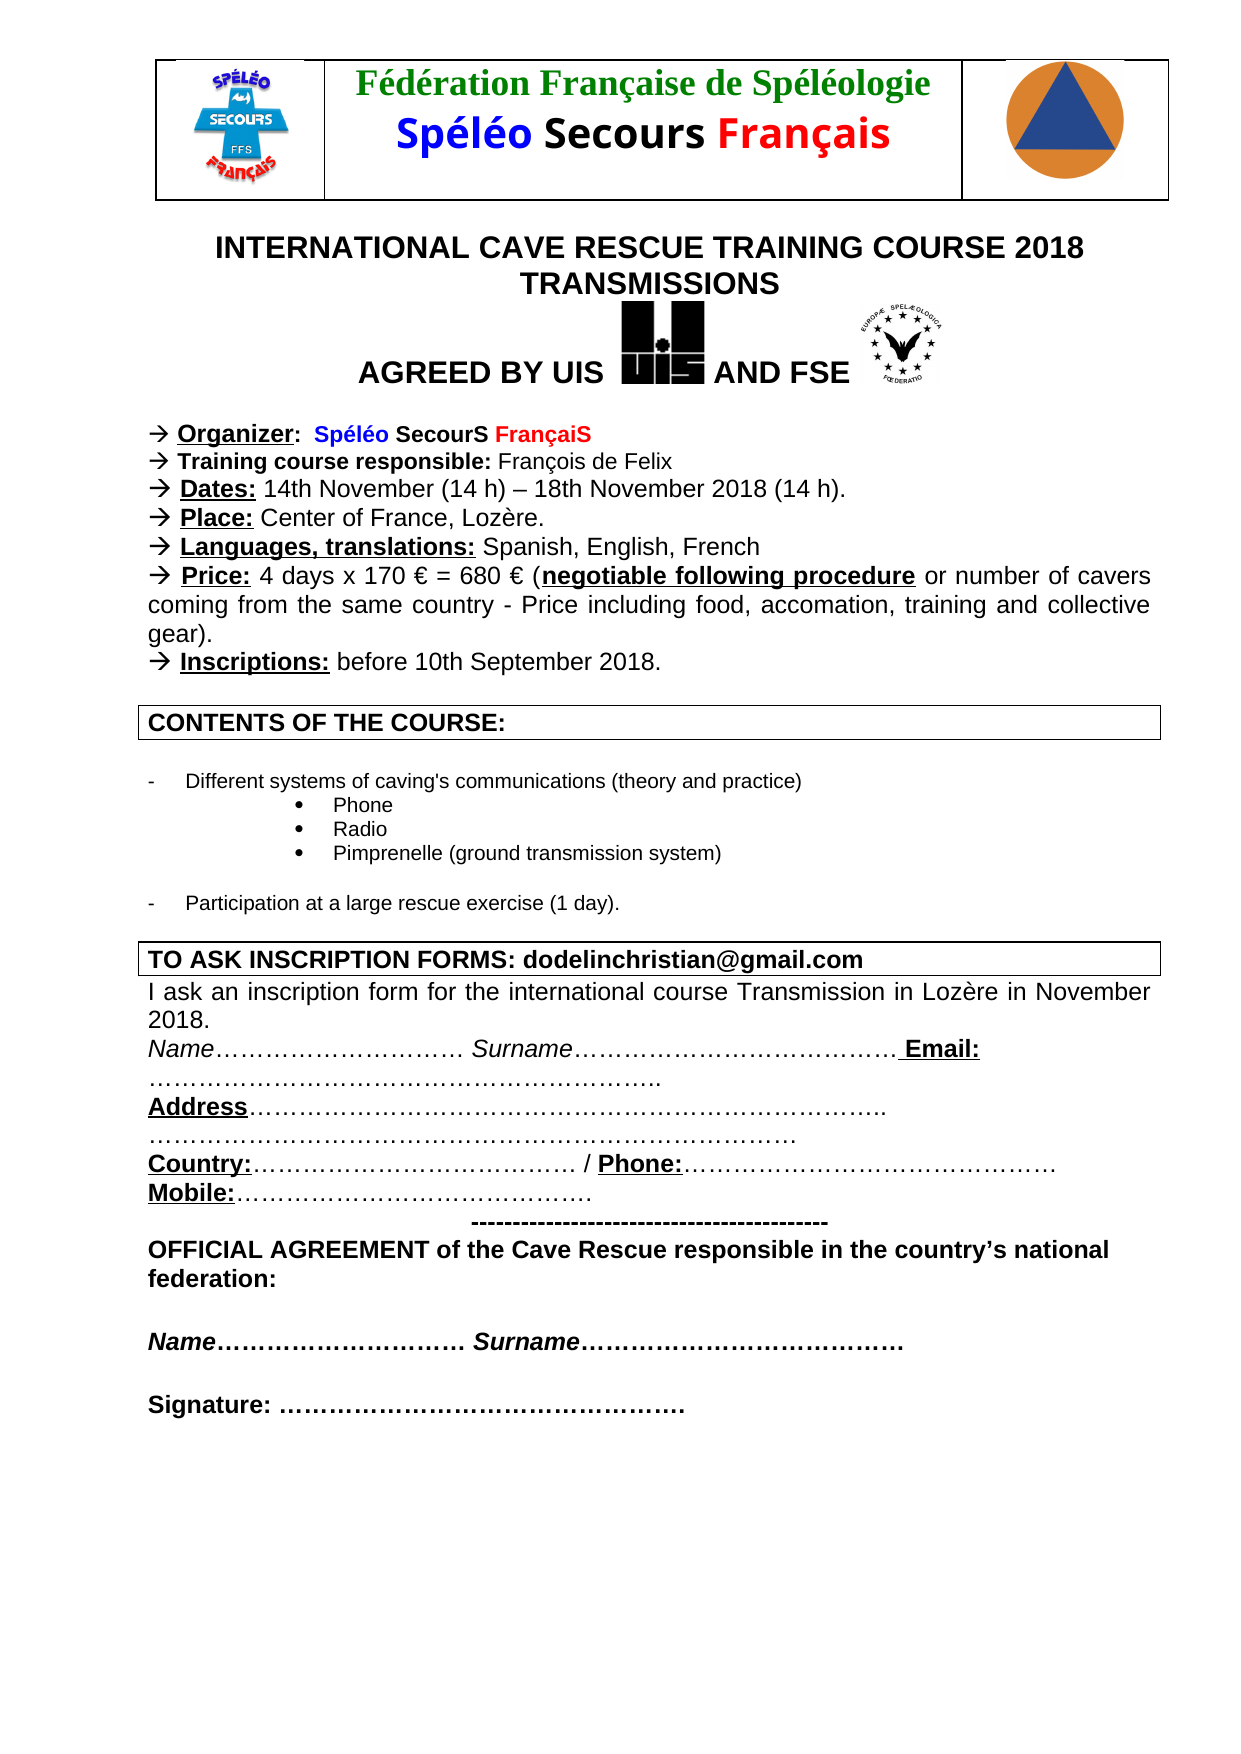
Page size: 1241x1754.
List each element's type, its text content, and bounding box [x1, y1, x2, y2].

text Agreed by UIS and FSE [148, 301, 1152, 391]
picture [621, 301, 705, 384]
text Price: 4 days x 170 € = 680 € (negotiable following procedure or number of cavers coming from the same country - Price including food, accomation, training and collective gear). [148, 561, 1152, 647]
text Name………………………… Surname………………………………… [148, 1327, 1152, 1356]
text Place: Center of France, Lozère. [148, 503, 1152, 532]
text Name………………………… Surname………………………………… Email:…………………………………………………….. [148, 1034, 1152, 1091]
list Phone [295, 793, 1152, 817]
text Signature: …………………………………………. [148, 1389, 1034, 1418]
list Radio [295, 817, 1152, 841]
text TRANSMISSIONS [148, 265, 1152, 301]
picture [176, 60, 305, 189]
text TO ASK INSCRIPTION FORMS: dodelinchristian@gmail.com [139, 943, 1160, 975]
subtitle OFFICIAL AGREEMENT of the Cave Rescue responsible in the country’s national federation: [148, 1235, 1152, 1293]
text Dates: 14th November (14 h) – 18th November 2018 (14 h). [148, 474, 1152, 503]
text Address…………………………………………………………………..…………………………………………………………………… [148, 1091, 1152, 1149]
picture [1005, 60, 1125, 180]
list Different systems of caving's communications (theory and practice) [148, 769, 1152, 793]
text Organizer: Spéléo SecourS FrançaiS [148, 419, 1152, 448]
text Country:………………………………… / Phone:……………………………………… Mobile:……………………………………. [148, 1149, 1152, 1206]
subtitle ------------------------------------------- [148, 1206, 1152, 1235]
list Participation at a large rescue exercise (1 day). [148, 891, 1152, 915]
text I ask an inscription form for the international course Transmission in Lozère in November 2018. [148, 976, 1152, 1034]
list Pimprenelle (ground transmission system) [295, 841, 1152, 865]
text CONTENTS OF THE COURSE: [139, 706, 1160, 739]
text Training course responsible: François de Felix [148, 448, 1152, 474]
text International CAVE RESCUE TRAINING COURSE 2018 [148, 229, 1152, 265]
text Inscriptions: before 10th September 2018. [148, 647, 1152, 676]
text Languages, translations: Spanish, English, French [148, 532, 1152, 561]
